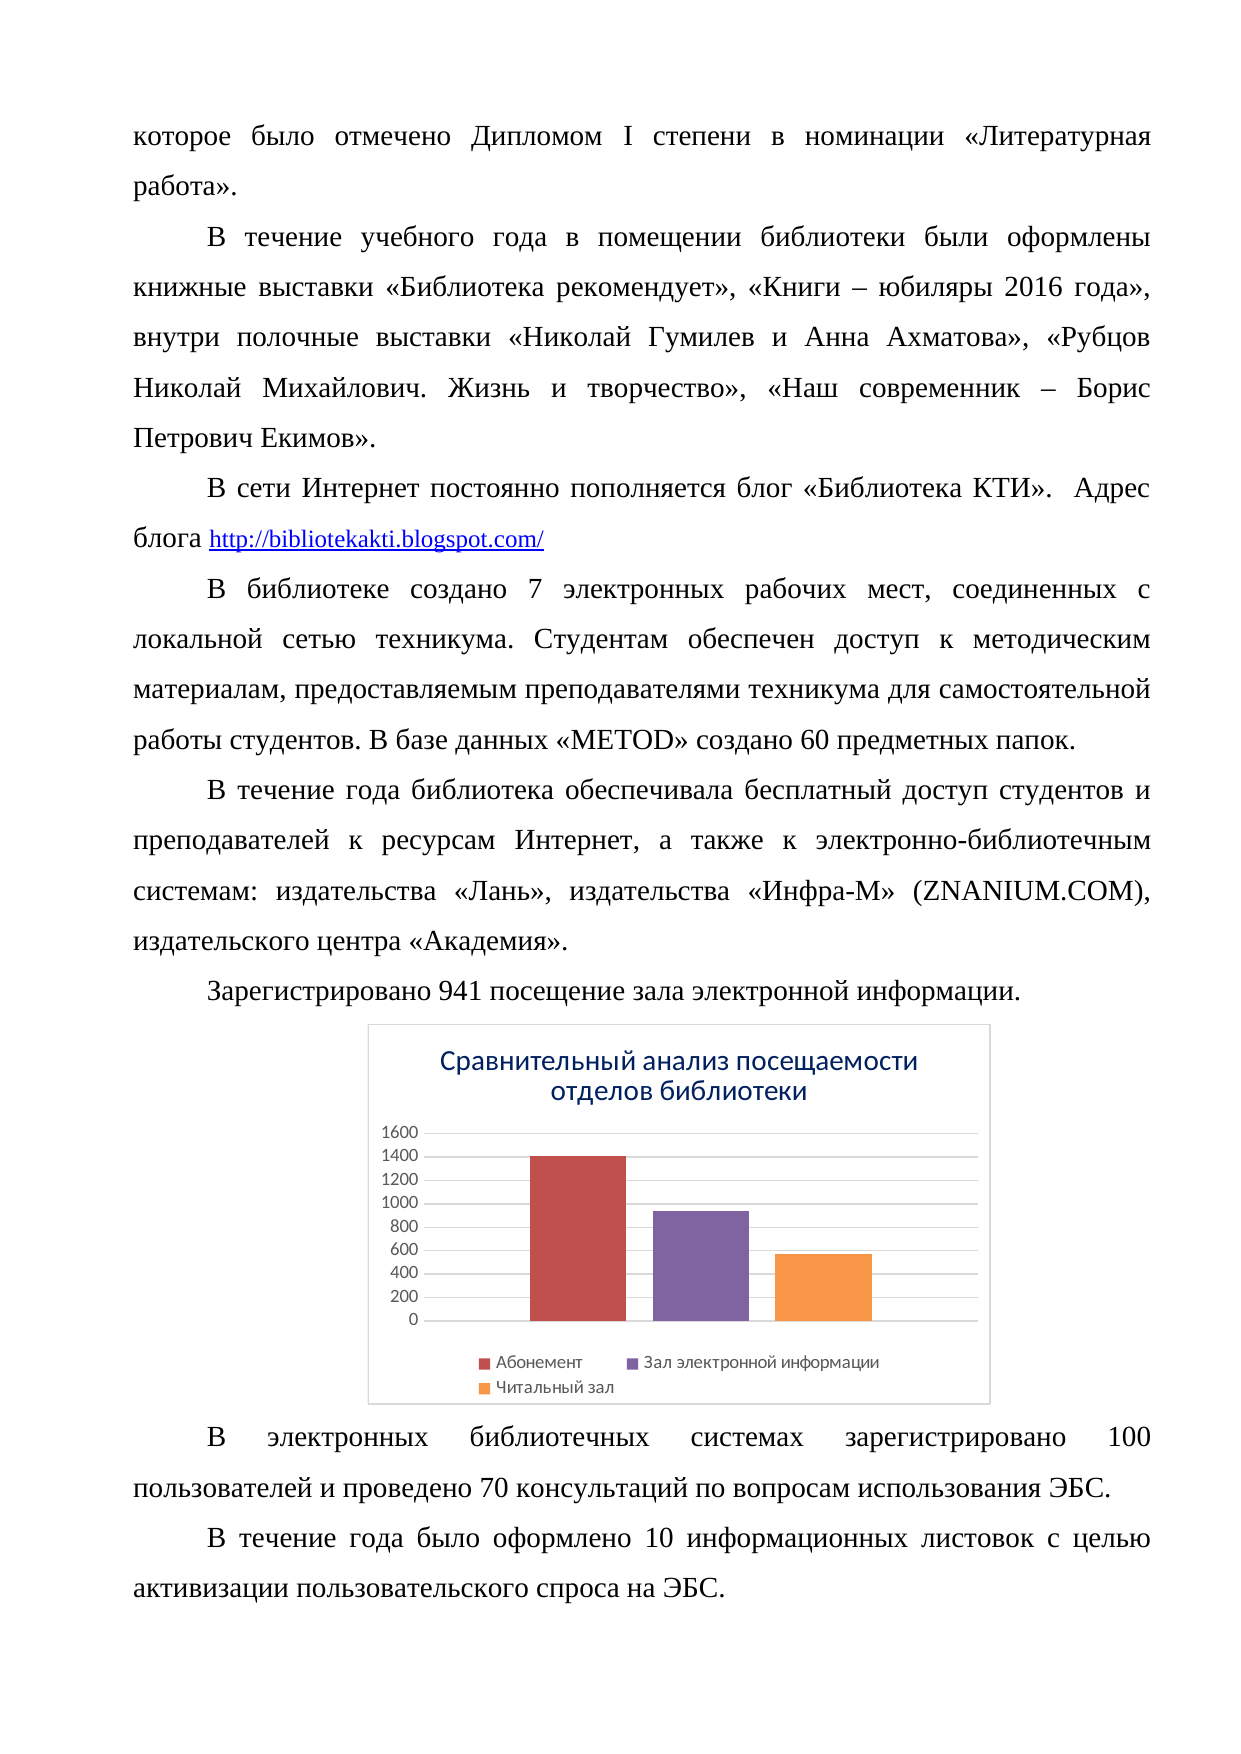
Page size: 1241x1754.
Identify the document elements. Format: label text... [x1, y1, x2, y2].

text В электронных библиотечных системах зарегистрировано 100 пользователей и проведено 70 консультаций по вопросам использования ЭБС. [133, 1419, 1152, 1503]
text В библиотеке создано 7 электронных рабочих мест, соединенных с локальной сетью техникума. Студентам обеспечен доступ к методическим материалам, предоставляемым преподавателями техникума для самостоятельной работы студентов. В базе данных «METOD» создано 60 предметных папок. [133, 571, 1152, 755]
text В течение года библиотека обеспечивала бесплатный доступ студентов и преподавателей к ресурсам Интернет, а также к электронно-библиотечным системам: издательства «Лань», издательства «Инфра-М» (ZNANIUM.COM), издательского центра «Академия». [133, 772, 1152, 957]
text В течение учебного года в помещении библиотеки были оформлены книжные выставки «Библиотека рекомендует», «Книги – юбиляры 2016 года», внутри полочные выставки «Николай Гумилев и Анна Ахматова», «Рубцов Николай Михайлович. Жизнь и творчество», «Наш современник – Борис Петрович Екимов». [133, 219, 1152, 453]
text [133, 118, 1152, 202]
text В течение года было оформлено 10 информационных листовок с целью активизации пользовательского спроса на ЭБС. [133, 1520, 1152, 1604]
text В сети Интернет постоянно пополняется блог «Библиотека КТИ». Адрес блога http://bibliotekakti.blogspot.com/ [133, 470, 1152, 554]
text Зарегистрировано 941 посещение зала электронной информации. [133, 973, 1152, 1007]
